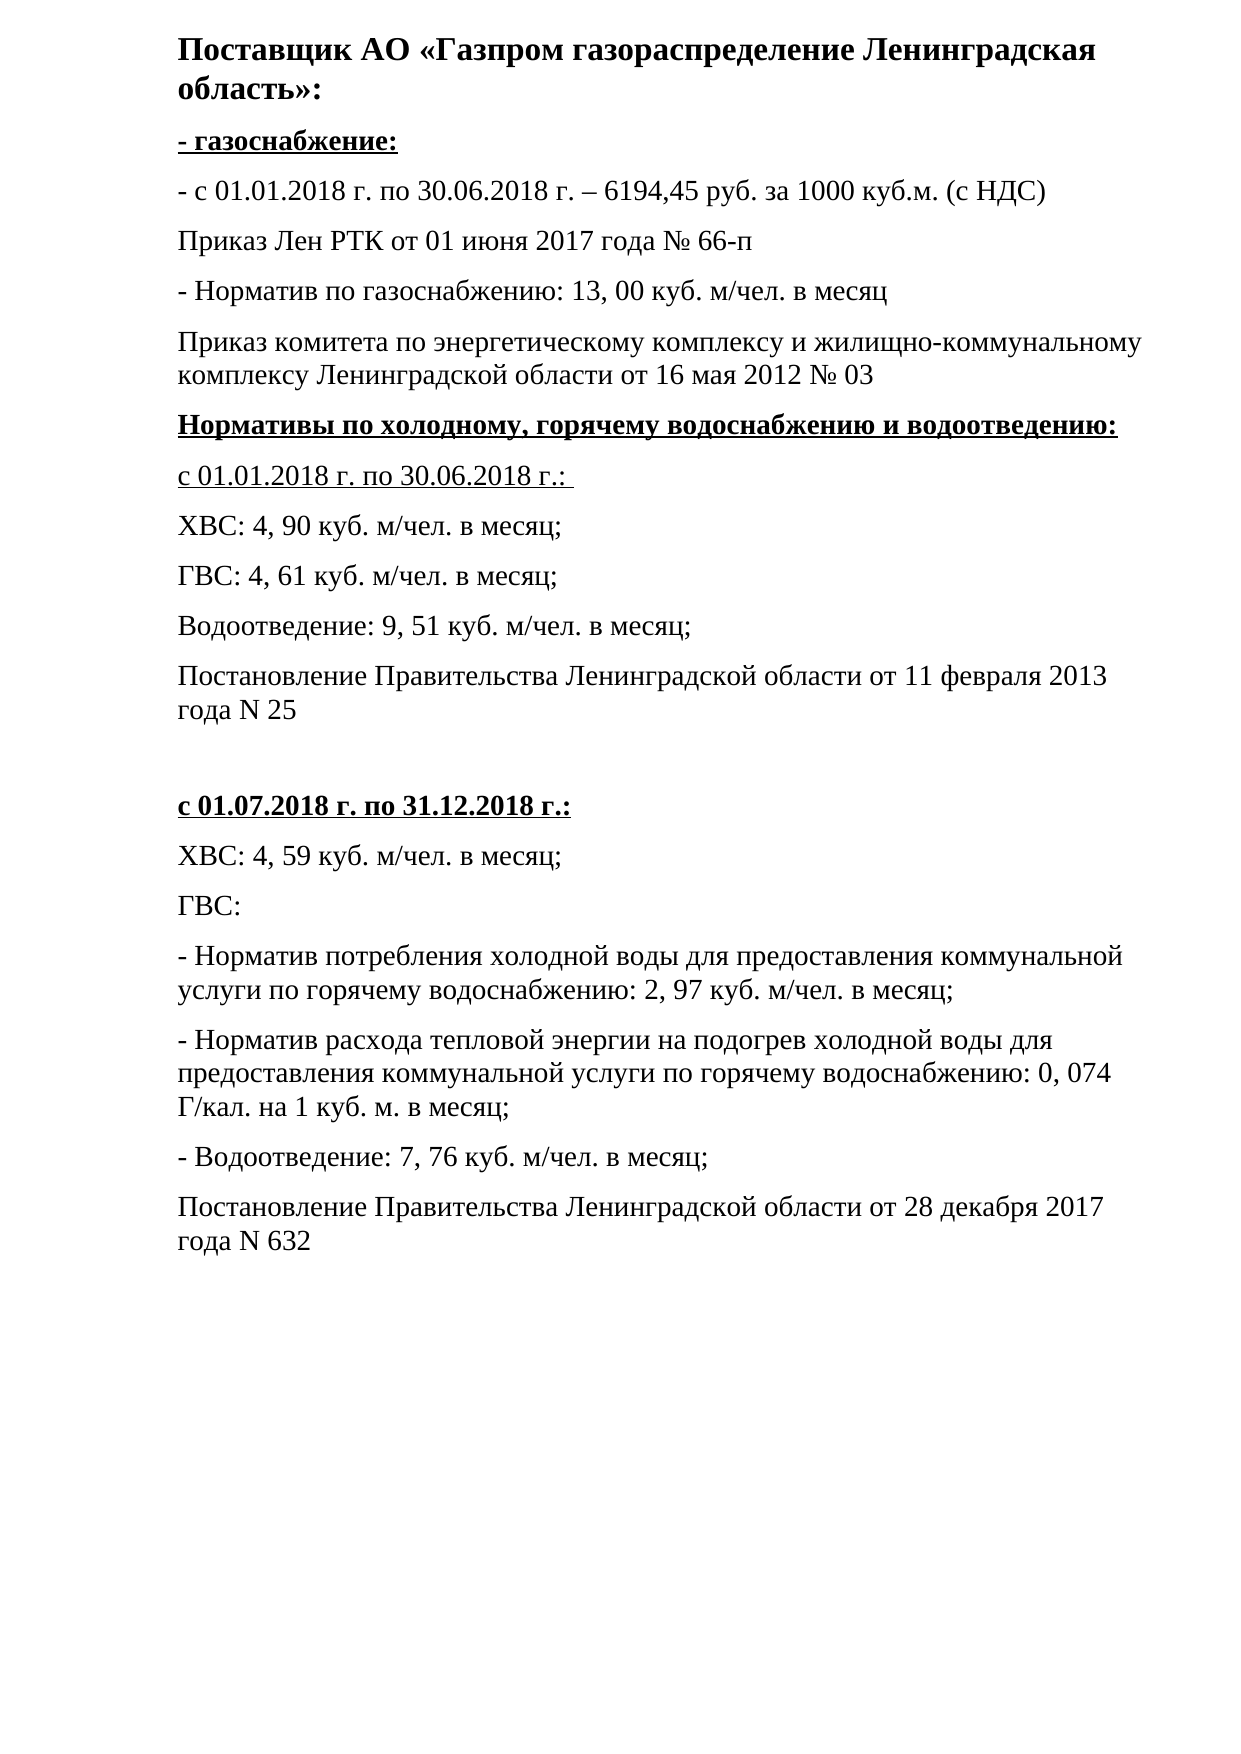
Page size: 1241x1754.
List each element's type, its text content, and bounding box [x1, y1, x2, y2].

text Водоотведение: 9, 51 куб. м/чел. в месяц; [177, 608, 1152, 642]
text - Норматив расхода тепловой энергии на подогрев холодной воды для предоставления коммунальной услуги по горячему водоснабжению: 0, 074 Г/кал. на 1 куб. м. в месяц; [177, 1022, 1152, 1123]
text ГВС: 4, 61 куб. м/чел. в месяц; [177, 558, 1152, 592]
text Поставщик АО «Газпром газораспределение Ленинградская область»: [177, 29, 1152, 106]
text с 01.01.2018 г. по 30.06.2018 г.: [177, 458, 1152, 491]
text - с 01.01.2018 г. по 30.06.2018 г. – 6194,45 руб. за 1000 куб.м. (с НДС) [177, 173, 1152, 207]
text Постановление Правительства Ленинградской области от 11 февраля 2013 года N 25 [177, 658, 1152, 726]
text ГВС: [177, 888, 1152, 922]
text с 01.07.2018 г. по 31.12.2018 г.: [177, 788, 1152, 821]
text - Водоотведение: 7, 76 куб. м/чел. в месяц; [177, 1139, 1152, 1173]
text Приказ Лен РТК от 01 июня 2017 года № 66-п [177, 223, 1152, 257]
text ХВС: 4, 90 куб. м/чел. в месяц; [177, 508, 1152, 541]
text - Норматив потребления холодной воды для предоставления коммунальной услуги по горячему водоснабжению: 2, 97 куб. м/чел. в месяц; [177, 938, 1152, 1005]
text ХВС: 4, 59 куб. м/чел. в месяц; [177, 838, 1152, 871]
text Приказ комитета по энергетическому комплексу и жилищно-коммунальному комплексу Ленинградской области от 16 мая 2012 № 03 [177, 324, 1152, 391]
text Постановление Правительства Ленинградской области от 28 декабря 2017 года N 632 [177, 1189, 1152, 1257]
text Нормативы по холодному, горячему водоснабжению и водоотведению: [177, 407, 1152, 441]
text - газоснабжение: [177, 123, 1152, 156]
text - Норматив по газоснабжению: 13, 00 куб. м/чел. в месяц [177, 273, 1152, 307]
